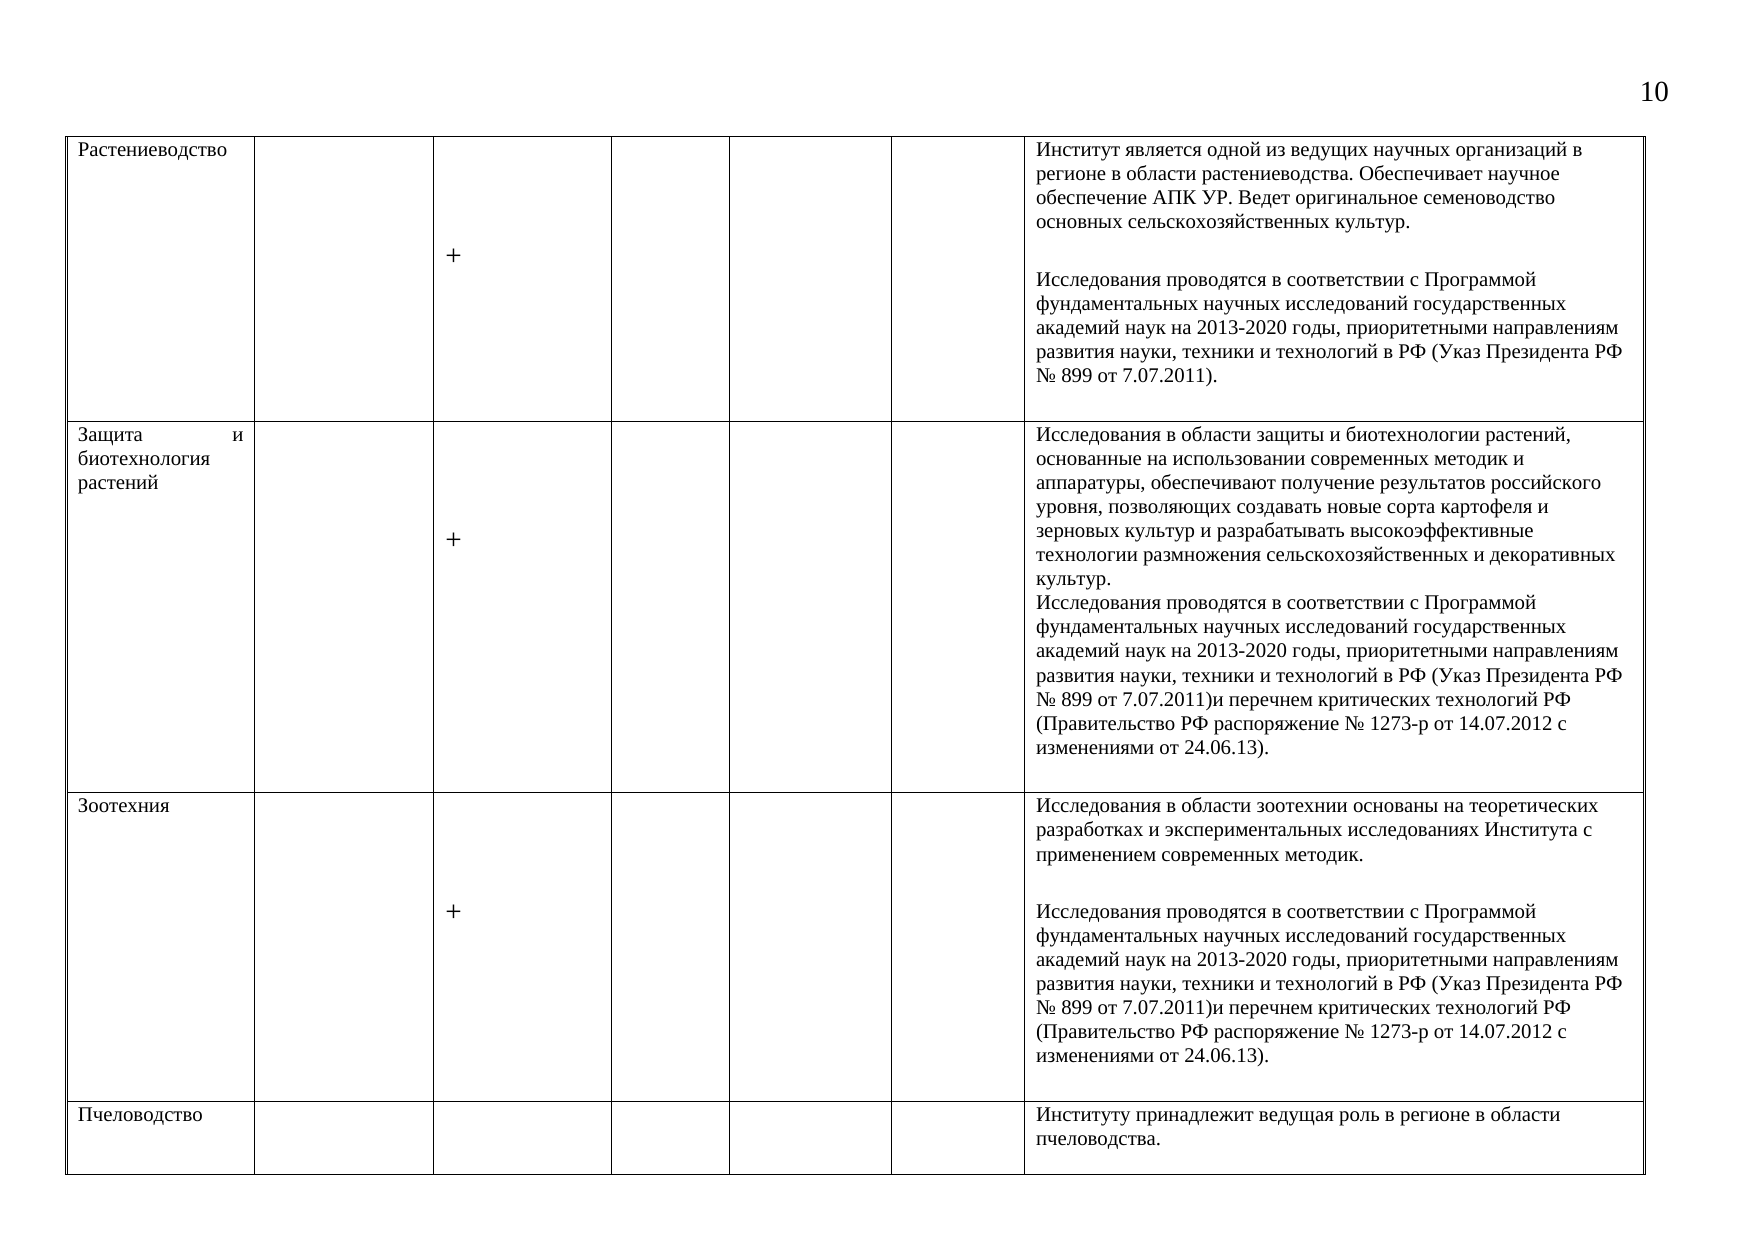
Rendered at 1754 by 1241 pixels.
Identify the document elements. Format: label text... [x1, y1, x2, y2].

table_cell [892, 422, 1024, 792]
table_cell + [434, 422, 611, 792]
table_cell [730, 137, 891, 421]
table_cell [612, 137, 729, 421]
table_cell Исследования в области зоотехнии основаны на теоретических разработках и экспериментальных исследованиях Института с применением современных методик. Исследования проводятся в соответствии с Программой фундаментальных научных исследований государственных академий наук на 2013-2020 годы, приоритетными направлениям развития науки, техники и технологий в РФ (Указ Президента РФ № 899 от 7.07.2011)и перечнем критических технологий РФ (Правительство РФ распоряжение № 1273-р от 14.07.2012 с изменениями от 24.06.13). [1025, 793, 1643, 1101]
table_cell Институт является одной из ведущих научных организаций в регионе в области растениеводства. Обеспечивает научное обеспечение АПК УР. Ведет оригинальное семеноводство основных сельскохозяйственных культур. Исследования проводятся в соответствии с Программой фундаментальных научных исследований государственных академий наук на 2013-2020 годы, приоритетными направлениям развития науки, техники и технологий в РФ (Указ Президента РФ № 899 от 7.07.2011). [1025, 137, 1643, 421]
table_cell Растениеводство [68, 137, 254, 421]
table_cell [612, 1102, 729, 1174]
table_cell Пчеловодство [68, 1102, 254, 1174]
table_cell [255, 137, 433, 421]
table_cell [892, 1102, 1024, 1174]
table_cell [1025, 1102, 1643, 1174]
table_cell + [434, 1102, 611, 1174]
table_cell [255, 422, 433, 792]
table_cell + [434, 793, 611, 1101]
table_cell [255, 1102, 433, 1174]
table_cell Защита и биотехнология растений [68, 422, 254, 792]
table_cell + [434, 137, 611, 421]
table_cell [612, 422, 729, 792]
table_cell [255, 793, 433, 1101]
table_cell [730, 422, 891, 792]
table_cell [892, 137, 1024, 421]
table_cell [730, 793, 891, 1101]
table_cell [892, 793, 1024, 1101]
table_cell Зоотехния [68, 793, 254, 1101]
table_cell [730, 1102, 891, 1174]
table_cell [612, 793, 729, 1101]
table_cell Исследования в области защиты и биотехнологии растений, основанные на использовании современных методик и аппаратуры, обеспечивают получение результатов российского уровня, позволяющих создавать новые сорта картофеля и зерновых культур и разрабатывать высокоэффективные технологии размножения сельскохозяйственных и декоративных культур. Исследования проводятся в соответствии с Программой фундаментальных научных исследований государственных академий наук на 2013-2020 годы, приоритетными направлениям развития науки, техники и технологий в РФ (Указ Президента РФ № 899 от 7.07.2011)и перечнем критических технологий РФ (Правительство РФ распоряжение № 1273-р от 14.07.2012 с изменениями от 24.06.13). [1025, 422, 1643, 792]
